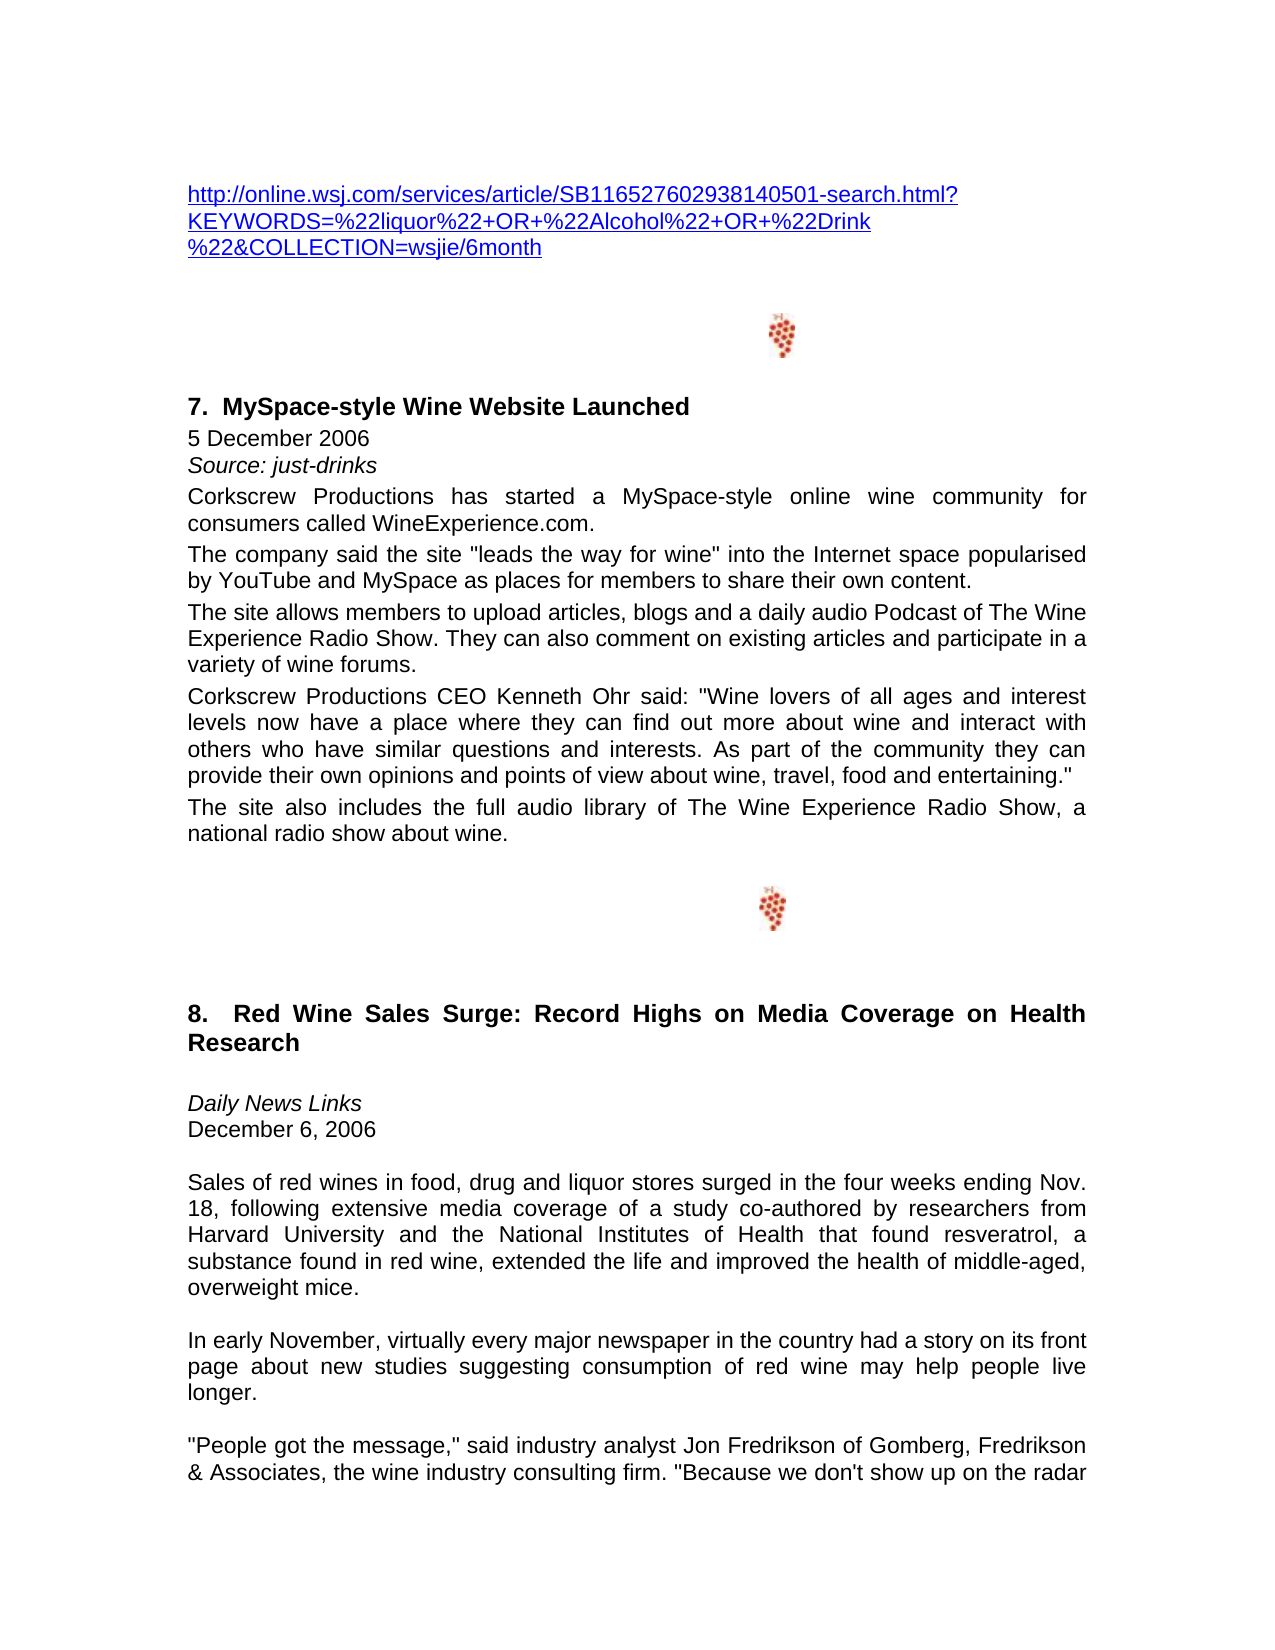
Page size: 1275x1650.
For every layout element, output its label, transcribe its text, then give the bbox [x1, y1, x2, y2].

text The site also includes the full audio library of The Wine Experience Radio Show, a national radio show about wine. [187, 793, 1087, 846]
text Corkscrew Productions has started a MySpace-style online wine community for consumers called WineExperience.com. [187, 483, 1087, 536]
text 7. MySpace-style Wine Website Launched [187, 391, 1087, 420]
text Corkscrew Productions CEO Kenneth Ohr said: "Wine lovers of all ages and interest levels now have a place where they can find out more about wine and interact with others who have similar questions and interests. As part of the community they can provide their own opinions and points of view about wine, travel, food and entertaining." [187, 683, 1087, 788]
text Daily News Links December 6, 2006 [187, 1089, 1087, 1142]
picture [768, 313, 796, 358]
text Sales of red wines in food, drug and liquor stores surged in the four weeks ending Nov. 18, following extensive media coverage of a study co-authored by researchers from Harvard University and the National Institutes of Health that found resveratrol, a substance found in red wine, extended the life and improved the health of middle-aged, overweight mice. [187, 1168, 1087, 1300]
picture [759, 886, 786, 931]
text The site allows members to upload articles, blogs and a daily audio Podcast of The Wine Experience Radio Show. They can also comment on existing articles and participate in a variety of wine forums. [187, 599, 1087, 678]
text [187, 1432, 1087, 1485]
text 5 December 2006 Source: just-drinks [187, 425, 1087, 478]
text http://online.wsj.com/services/article/SB116527602938140501-search.html?KEYWORDS=%22liquor%22+OR+%22Alcohol%22+OR+%22Drink%22&COLLECTION=wsjie/6month [187, 181, 1087, 261]
text The company said the site "leads the way for wine" into the Internet space popularised by YouTube and MySpace as places for members to share their own content. [187, 541, 1087, 594]
text In early November, virtually every major newspaper in the country had a story on its front page about new studies suggesting consumption of red wine may help people live longer. [187, 1327, 1087, 1406]
text 8. Red Wine Sales Surge: Record Highs on Media Coverage on Health Research [187, 999, 1087, 1057]
